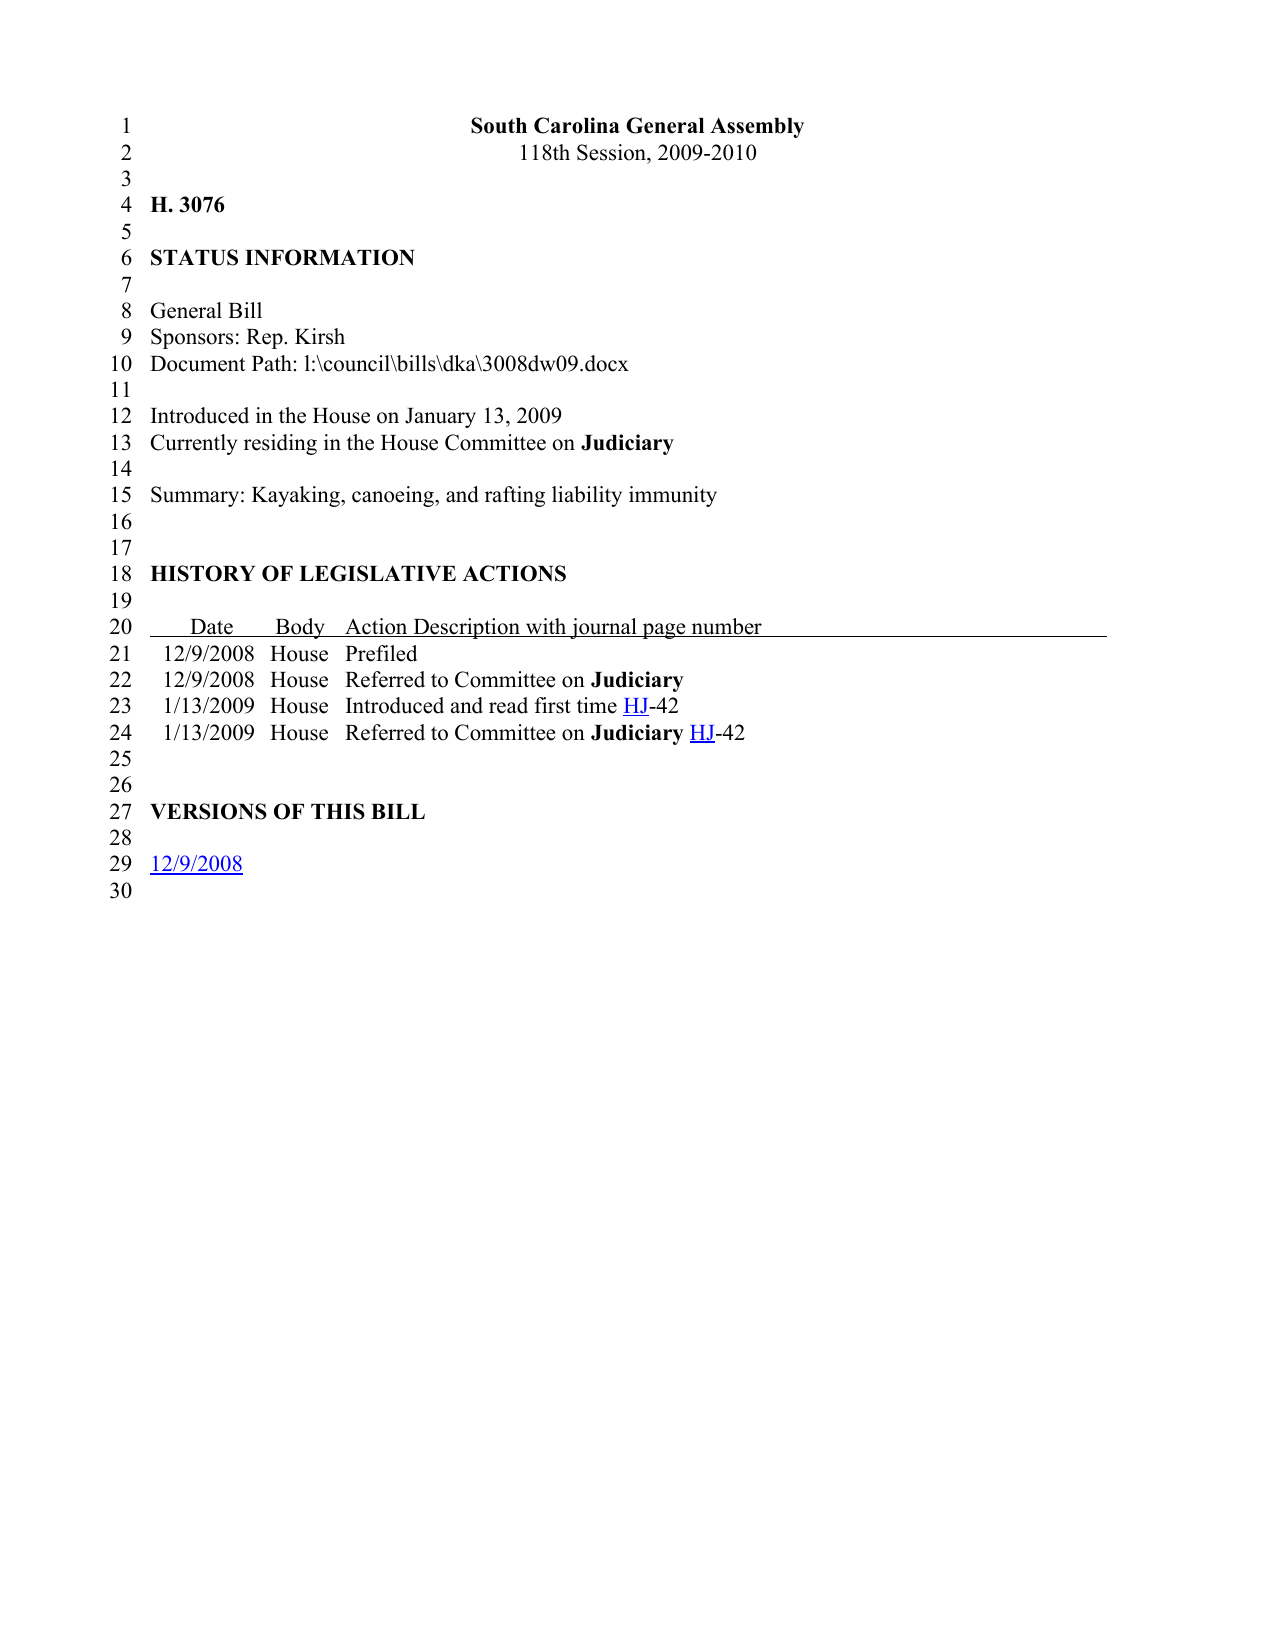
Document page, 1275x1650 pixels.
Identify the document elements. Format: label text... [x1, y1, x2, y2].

text HISTORY OF LEGISLATIVE ACTIONS [150, 561, 1125, 587]
text Currently residing in the House Committee on Judiciary [150, 429, 1125, 455]
text 1/13/2009 House Introduced and read first time HJ-42 [150, 692, 1125, 719]
text VERSIONS OF THIS BILL [150, 798, 1125, 824]
text Introduced in the House on January 13, 2009 [150, 402, 1125, 429]
text 118th Session, 2009-2010 [150, 139, 1125, 165]
text Summary: Kayaking, canoeing, and rafting liability immunity [150, 481, 1125, 508]
text South Carolina General Assembly [150, 112, 1125, 139]
text Date Body Action Description with journal page number [150, 613, 1125, 639]
text 12/9/2008 House Prefiled [150, 639, 1125, 666]
text 12/9/2008 House Referred to Committee on Judiciary [150, 666, 1125, 692]
text 12/9/2008 [150, 850, 1125, 877]
text 1/13/2009 House Referred to Committee on Judiciary HJ-42 [150, 719, 1125, 745]
text H. 3076 [150, 192, 1125, 218]
text Document Path: l:\council\bills\dka\3008dw09.docx [150, 350, 1125, 376]
text Sponsors: Rep. Kirsh [150, 323, 1125, 350]
text STATUS INFORMATION [150, 244, 1125, 271]
text General Bill [150, 297, 1125, 323]
